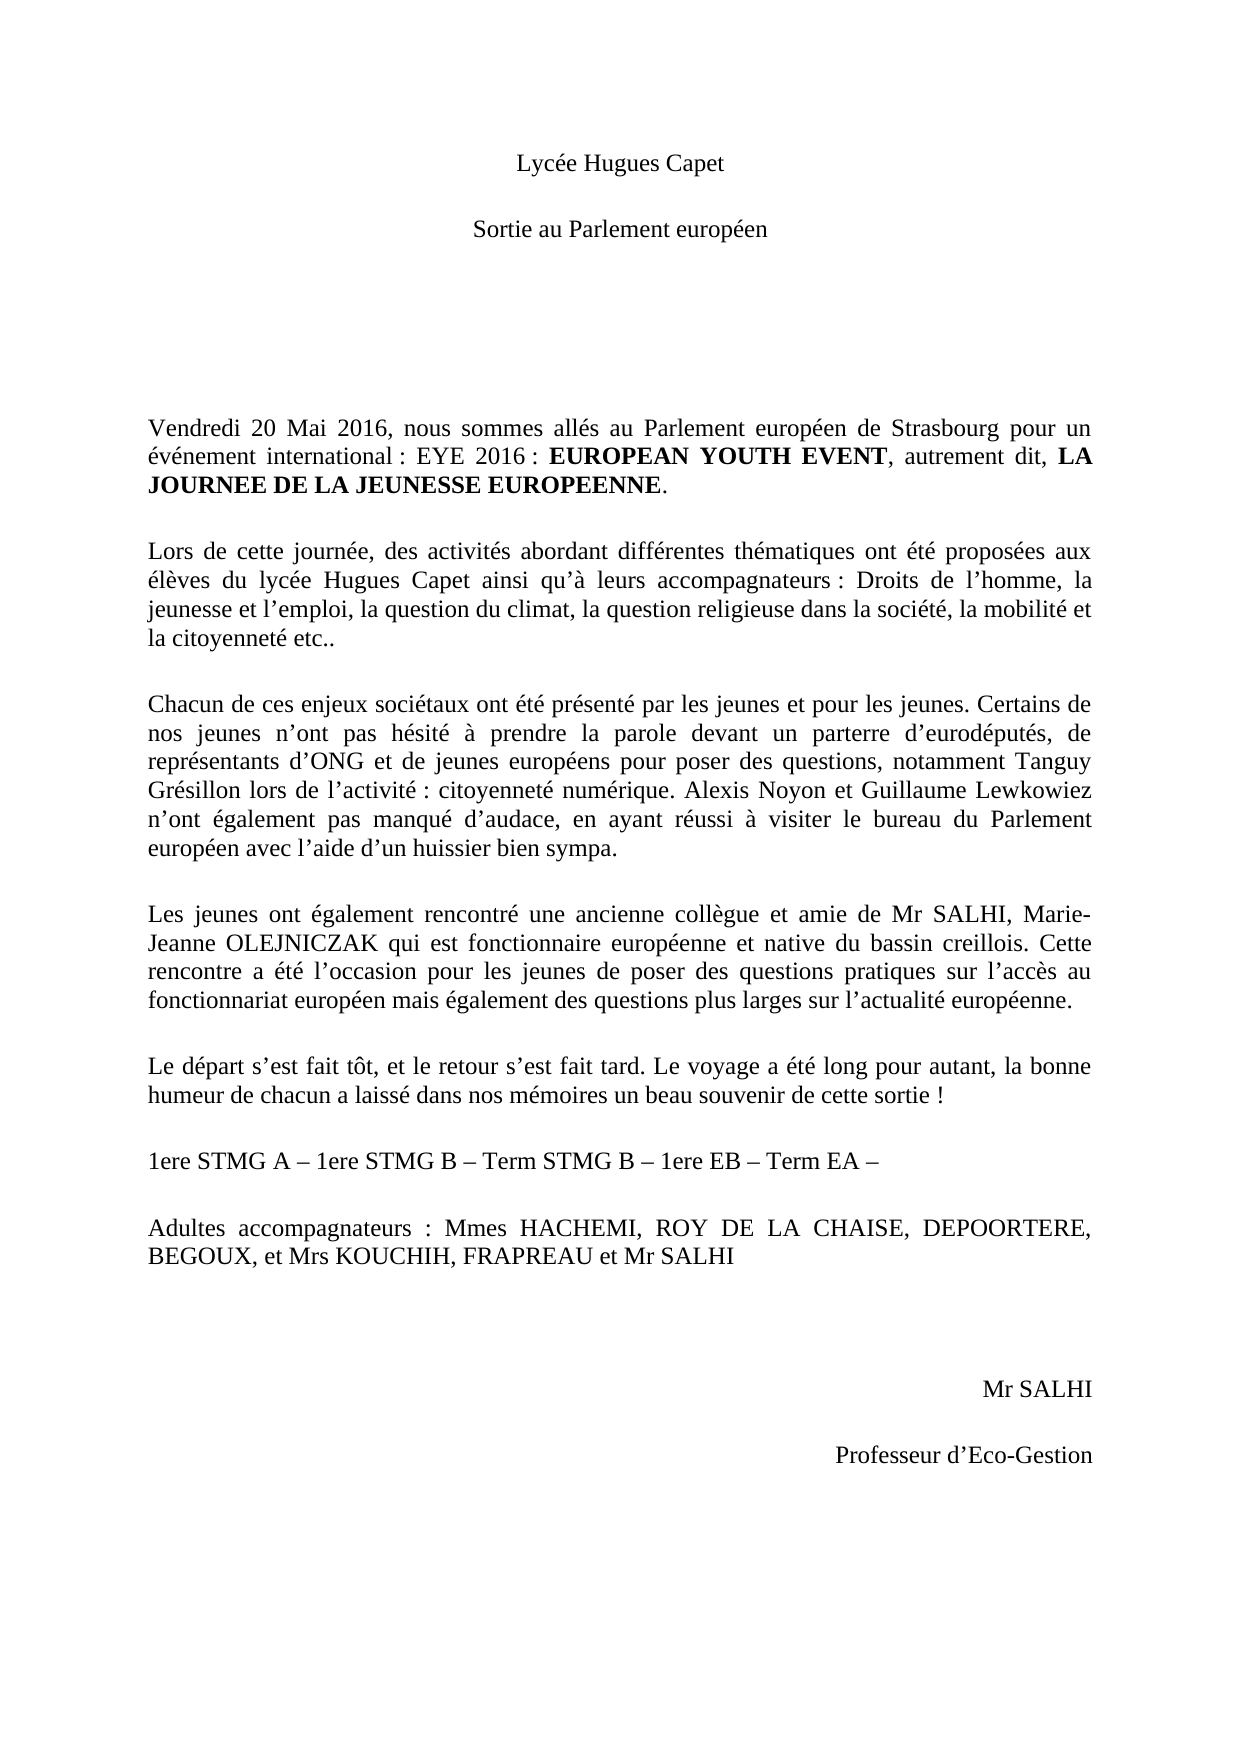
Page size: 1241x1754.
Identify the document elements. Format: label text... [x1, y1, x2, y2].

text Vendredi 20 Mai 2016, nous sommes allés au Parlement européen de Strasbourg pour un événement international : EYE 2016 : EUROPEAN YOUTH EVENT, autrement dit, LA JOURNEE DE LA JEUNESSE EUROPEENNE. [148, 413, 1093, 499]
text Chacun de ces enjeux sociétaux ont été présenté par les jeunes et pour les jeunes. Certains de nos jeunes n’ont pas hésité à prendre la parole devant un parterre d’eurodéputés, de représentants d’ONG et de jeunes européens pour poser des questions, notamment Tanguy Grésillon lors de l’activité : citoyenneté numérique. Alexis Noyon et Guillaume Lewkowiez n’ont également pas manqué d’audace, en ayant réussi à visiter le bureau du Parlement européen avec l’aide d’un huissier bien sympa. [148, 689, 1093, 861]
text Le départ s’est fait tôt, et le retour s’est fait tard. Le voyage a été long pour autant, la bonne humeur de chacun a laissé dans nos mémoires un beau souvenir de cette sortie ! [148, 1051, 1093, 1109]
text Lors de cette journée, des activités abordant différentes thématiques ont été proposées aux élèves du lycée Hugues Capet ainsi qu’à leurs accompagnateurs : Droits de l’homme, la jeunesse et l’emploi, la question du climat, la question religieuse dans la société, la mobilité et la citoyenneté etc.. [148, 536, 1093, 651]
text Mr SALHI [148, 1374, 1093, 1403]
text Adultes accompagnateurs : Mmes HACHEMI, ROY DE LA CHAISE, DEPOORTERE, BEGOUX, et Mrs KOUCHIH, FRAPREAU et Mr SALHI [148, 1213, 1093, 1270]
text Lycée Hugues Capet [148, 148, 1093, 176]
text Les jeunes ont également rencontré une ancienne collègue et amie de Mr SALHI, Marie-Jeanne OLEJNICZAK qui est fonctionnaire européenne et native du bassin creillois. Cette rencontre a été l’occasion pour les jeunes de poser des questions pratiques sur l’accès au fonctionnariat européen mais également des questions plus larges sur l’actualité européenne. [148, 899, 1093, 1014]
text Sortie au Parlement européen [148, 214, 1093, 243]
text Professeur d’Eco-Gestion [148, 1440, 1093, 1469]
text 1ere STMG A – 1ere STMG B – Term STMG B – 1ere EB – Term EA – [148, 1146, 1093, 1175]
